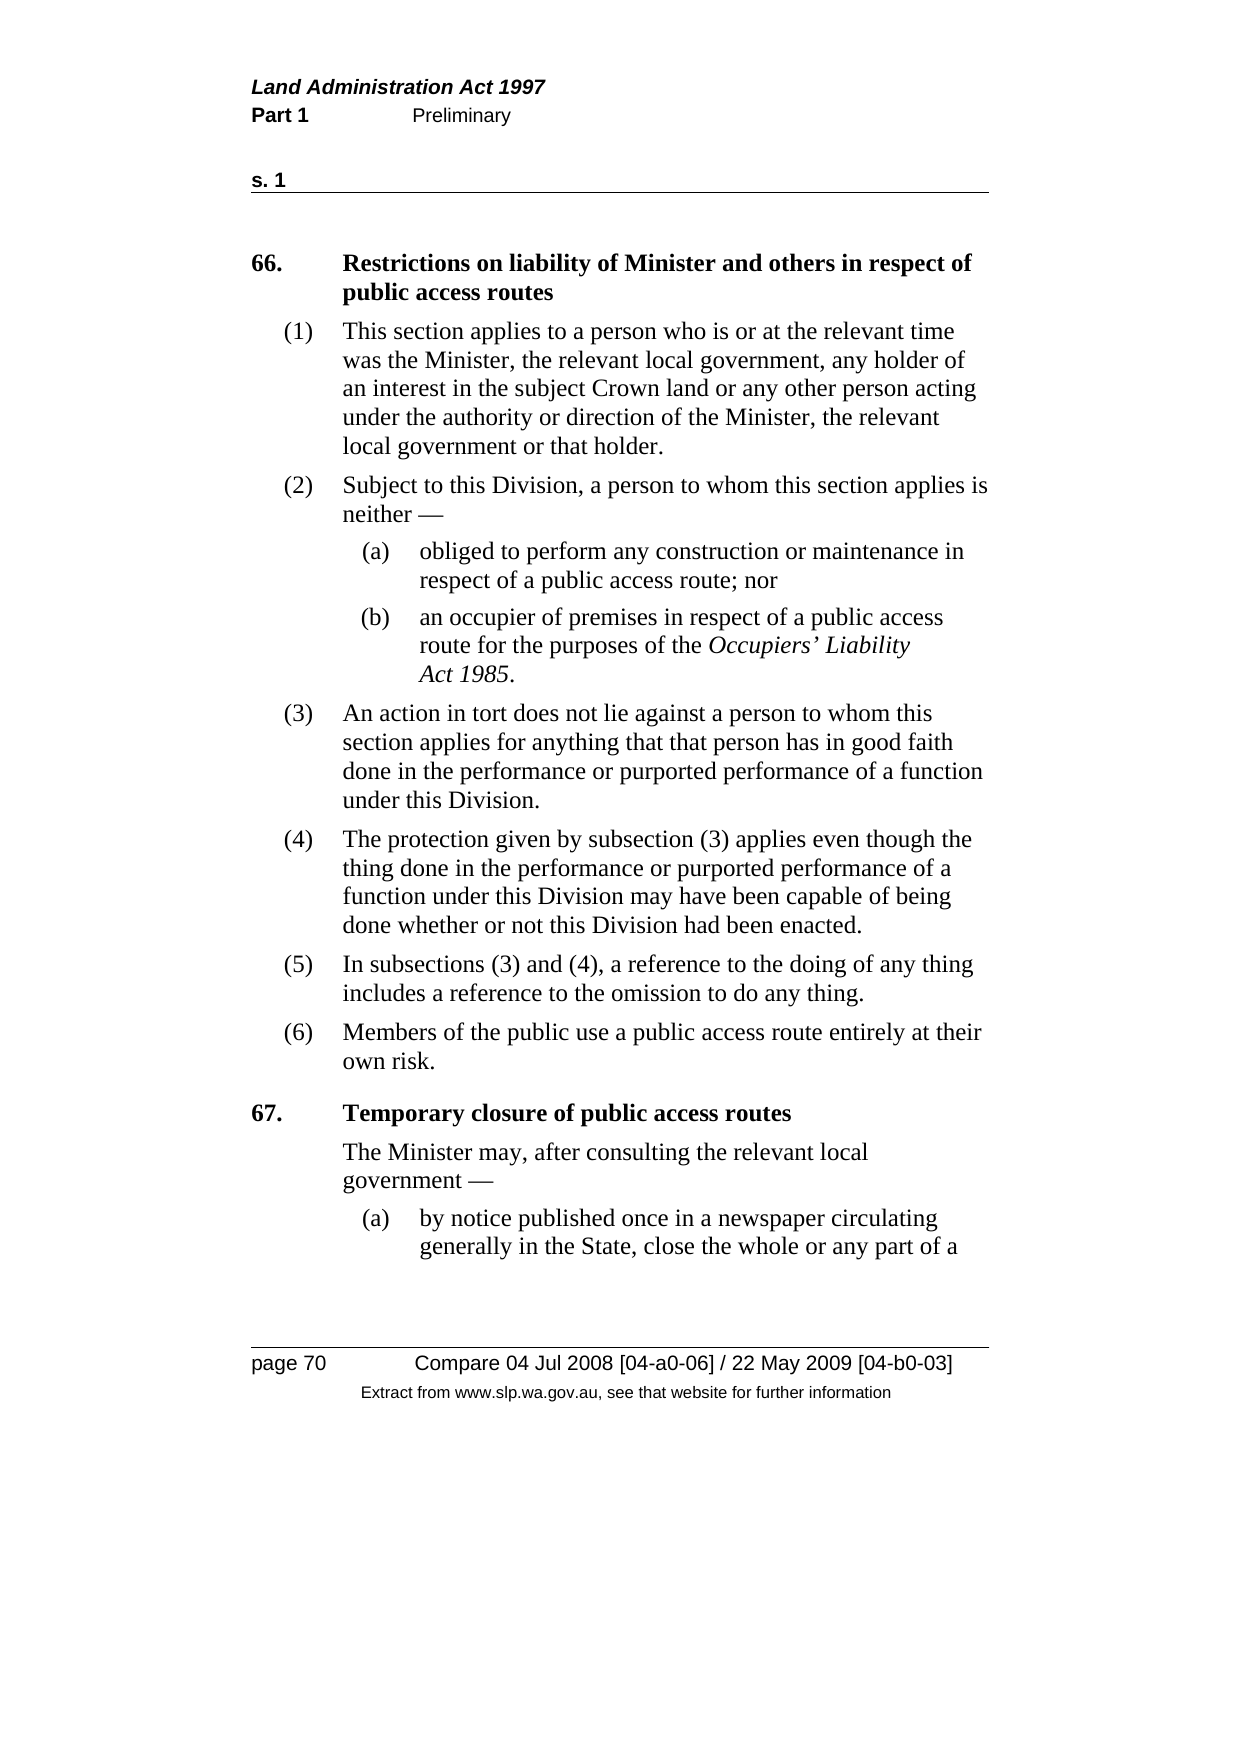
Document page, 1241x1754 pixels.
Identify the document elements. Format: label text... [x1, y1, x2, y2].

text (6) Members of the public use a public access route entirely at their own risk. [251, 1017, 989, 1075]
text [251, 1203, 989, 1260]
text (4) The protection given by subsection (3) applies even though the thing done in the performance or purported performance of a function under this Division may have been capable of being done whether or not this Division had been enacted. [251, 824, 989, 939]
text (a) obliged to perform any construction or maintenance in respect of a public access route; nor [251, 536, 989, 593]
text (2) Subject to this Division, a person to whom this section applies is neither — [251, 470, 989, 528]
subtitle 67. Temporary closure of public access routes [251, 1098, 989, 1126]
text (b) an occupier of premises in respect of a public access route for the purposes of the Occupiers’ Liability Act 1985. [251, 602, 989, 688]
text (3) An action in tort does not lie against a person to whom this section applies for anything that that person has in good faith done in the performance or purported performance of a function under this Division. [251, 698, 989, 813]
subtitle 66. Restrictions on liability of Minister and others in respect of public access routes [251, 248, 989, 306]
text (5) In subsections (3) and (4), a reference to the doing of any thing includes a reference to the omission to do any thing. [251, 949, 989, 1007]
text The Minister may, after consulting the relevant local government — [251, 1137, 989, 1194]
text (1) This section applies to a person who is or at the relevant time was the Minister, the relevant local government, any holder of an interest in the subject Crown land or any other person acting under the authority or direction of the Minister, the relevant local government or that holder. [251, 316, 989, 460]
